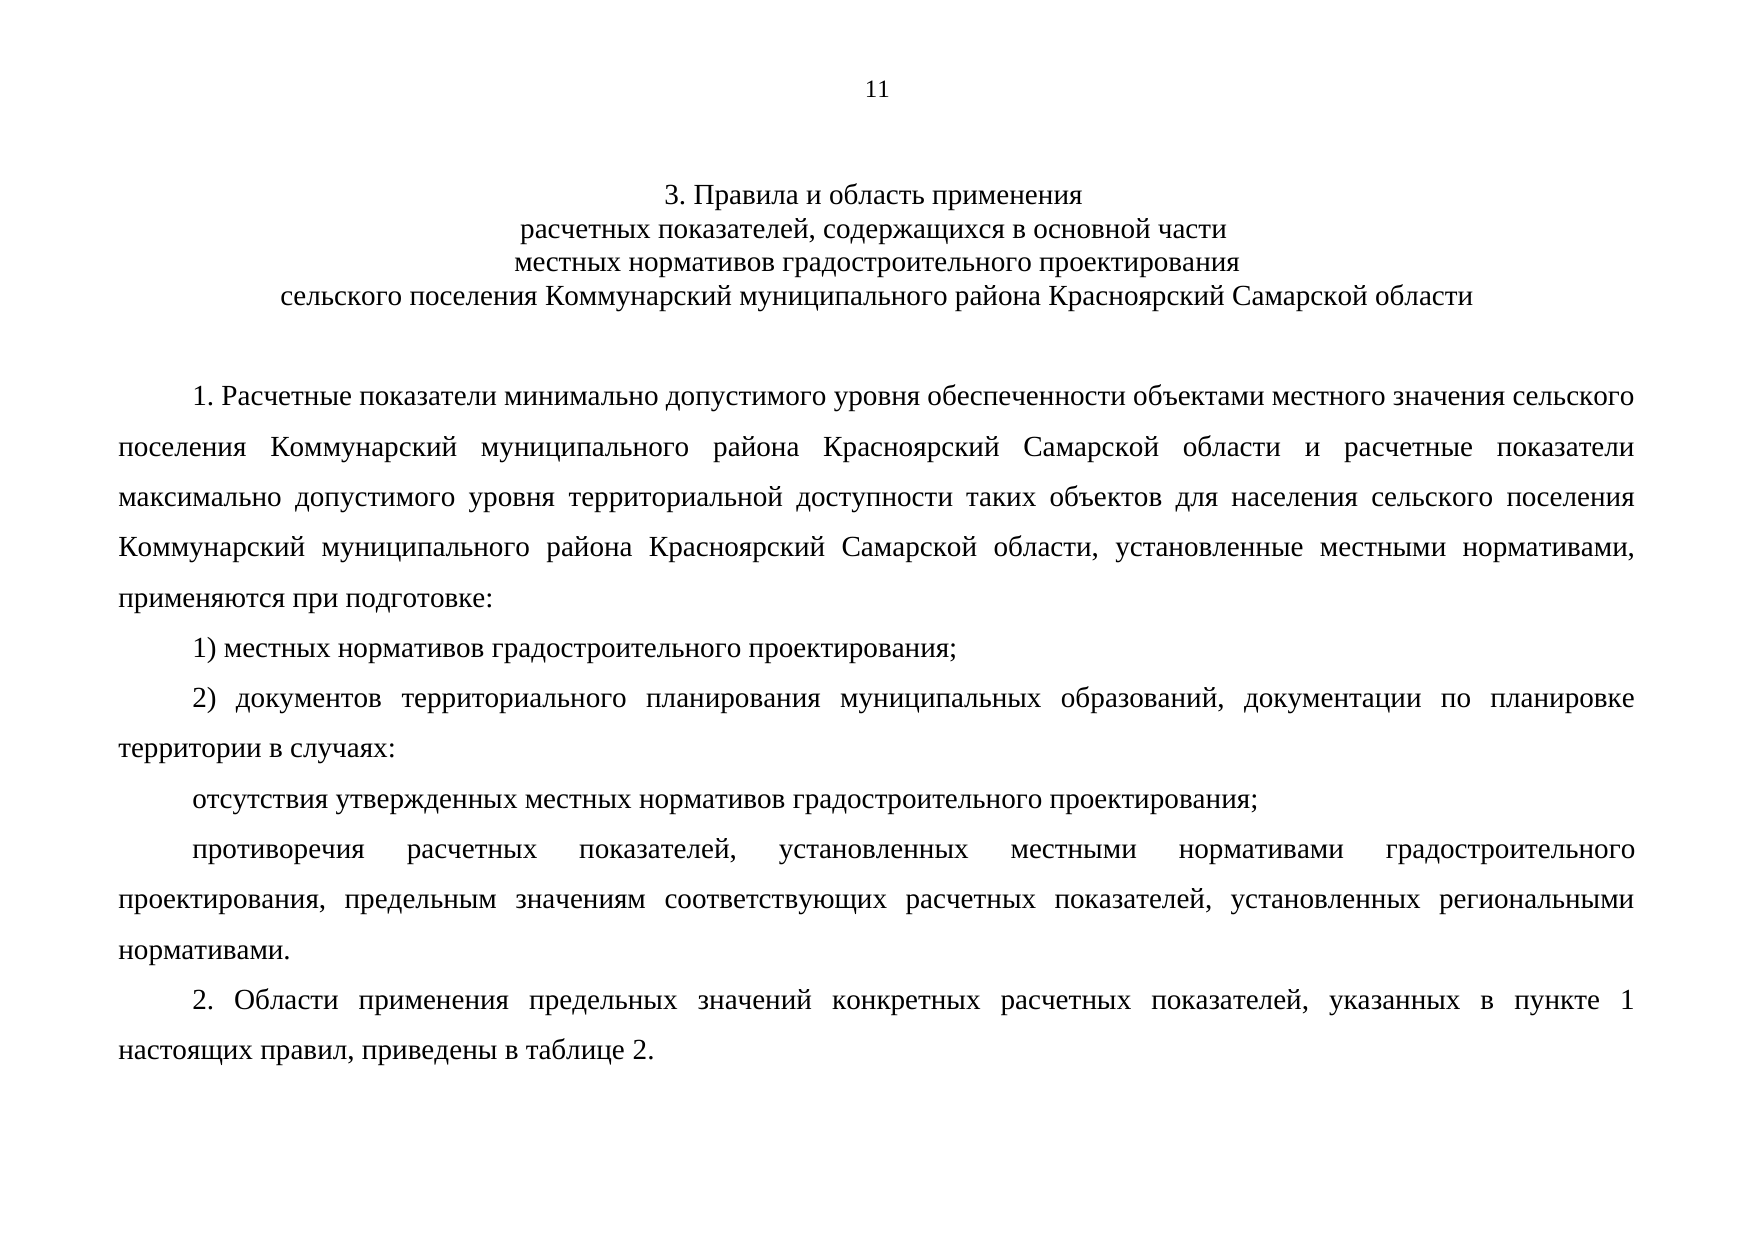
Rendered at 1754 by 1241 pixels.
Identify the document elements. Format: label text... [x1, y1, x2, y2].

text 1. Расчетные показатели минимально допустимого уровня обеспеченности объектами местного значения сельского поселения Коммунарский муниципального района Красноярский Самарской области и расчетные показатели максимально допустимого уровня территориальной доступности таких объектов для населения сельского поселения Коммунарский муниципального района Красноярский Самарской области, установленные местными нормативами, применяются при подготовке: [118, 378, 1636, 613]
text сельского поселения Коммунарский муниципального района Красноярский Самарской области [118, 278, 1636, 311]
text 2. Области применения предельных значений конкретных расчетных показателей, указанных в пункте 1 настоящих правил, приведены в таблице 2. [118, 982, 1636, 1066]
text 3. Правила и область применения расчетных показателей, содержащихся в основной части местных нормативов градостроительного проектирования [118, 177, 1636, 278]
text 1) местных нормативов градостроительного проектирования; [118, 630, 1636, 663]
text 2) документов территориального планирования муниципальных образований, документации по планировке территории в случаях: [118, 680, 1636, 764]
text отсутствия утвержденных местных нормативов градостроительного проектирования; [118, 781, 1636, 814]
text противоречия расчетных показателей, установленных местными нормативами градостроительного проектирования, предельным значениям соответствующих расчетных показателей, установленных региональными нормативами. [118, 831, 1636, 965]
